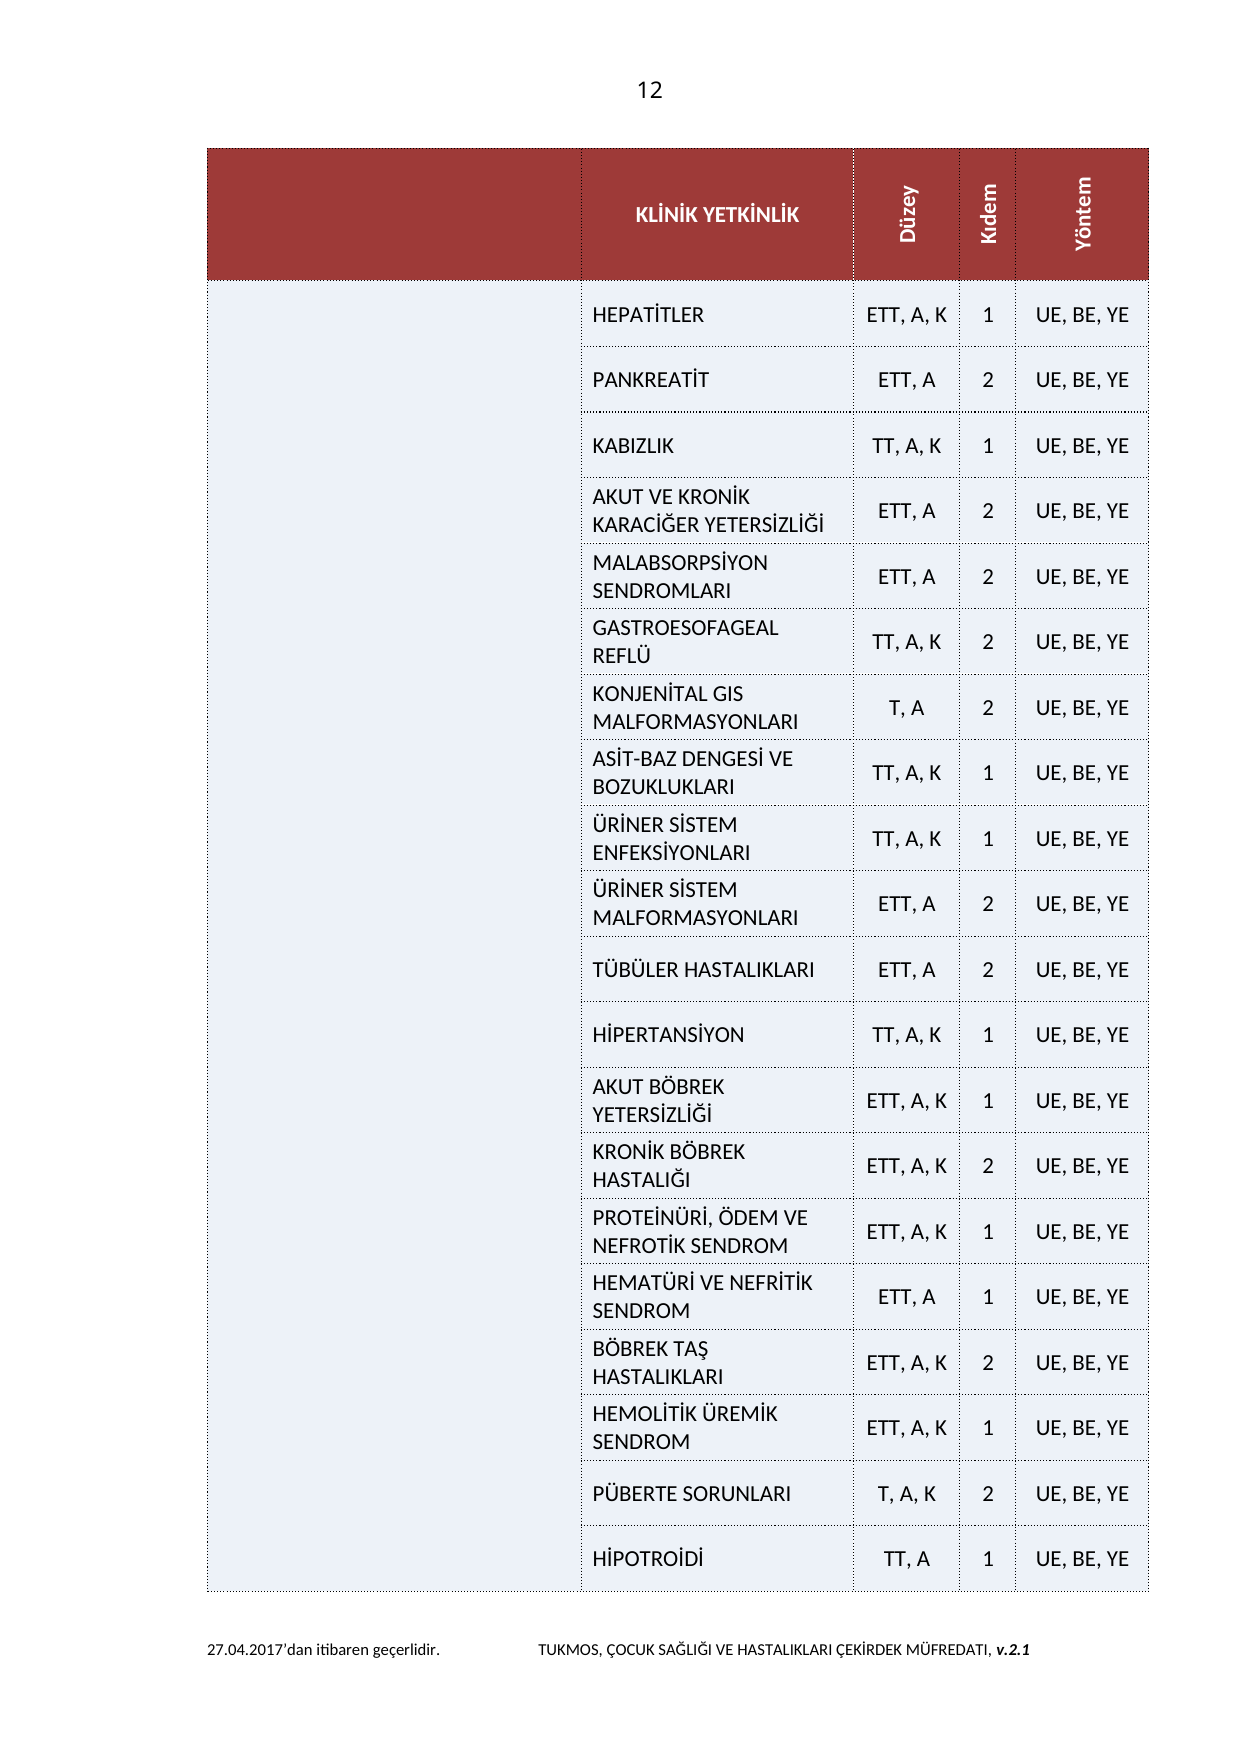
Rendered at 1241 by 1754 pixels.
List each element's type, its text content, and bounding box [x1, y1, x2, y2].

table_cell PÜBERTE SORUNLARI [581, 1460, 853, 1525]
table_cell KONJENİTAL GIS MALFORMASYONLARI [581, 674, 853, 739]
table_cell 1 [960, 805, 1016, 870]
table_cell 1 [960, 280, 1016, 346]
table_cell T, A, K [854, 1460, 960, 1525]
table_cell 2 [960, 543, 1016, 608]
table_cell ETT, A, K [854, 1067, 960, 1132]
table_header KLİNİK YETKİNLİK [581, 148, 853, 280]
table_cell AKUT BÖBREK YETERSİZLİĞİ [581, 1067, 853, 1132]
table_cell UE, BE, YE [1016, 280, 1149, 346]
table_header Yöntem [1016, 148, 1149, 280]
table_cell ETT, A, K [854, 1394, 960, 1460]
table_cell ETT, A [854, 477, 960, 542]
table_cell HEMOLİTİK ÜREMİK SENDROM [581, 1394, 853, 1460]
table_cell UE, BE, YE [1016, 674, 1149, 739]
table_cell 2 [960, 608, 1016, 673]
table_cell UE, BE, YE [1016, 543, 1149, 608]
table_cell UE, BE, YE [1016, 1263, 1149, 1329]
table_cell ETT, A, K [854, 280, 960, 346]
table_cell ETT, A [854, 936, 960, 1001]
table_cell 2 [960, 346, 1016, 411]
table_cell PANKREATİT [581, 346, 853, 411]
table_cell UE, BE, YE [1016, 1001, 1149, 1067]
table_cell 1 [960, 1001, 1016, 1067]
table_cell TT, A, K [854, 739, 960, 804]
table_cell 2 [960, 477, 1016, 542]
table_cell HİPOTROİDİ [581, 1525, 853, 1591]
table_cell TT, A, K [854, 1001, 960, 1067]
table_cell UE, BE, YE [1016, 477, 1149, 542]
table_cell UE, BE, YE [1016, 1132, 1149, 1198]
table_cell 1 [960, 411, 1016, 477]
table_cell ETT, A [854, 1263, 960, 1329]
table_cell 2 [960, 674, 1016, 739]
table_cell 1 [960, 1263, 1016, 1329]
table_cell 2 [960, 1460, 1016, 1525]
table_cell KABIZLIK [581, 411, 853, 477]
table_cell ASİT-BAZ DENGESİ VE BOZUKLUKLARI [581, 739, 853, 804]
table_cell ETT, A, K [854, 1329, 960, 1394]
table_cell 2 [960, 870, 1016, 936]
table_cell BÖBREK TAŞ HASTALIKLARI [581, 1329, 853, 1394]
table_header [207, 148, 581, 280]
table_cell TÜBÜLER HASTALIKLARI [581, 936, 853, 1001]
table_cell 1 [960, 1067, 1016, 1132]
table_cell UE, BE, YE [1016, 411, 1149, 477]
table_cell PROTEİNÜRİ, ÖDEM VE NEFROTİK SENDROM [581, 1198, 853, 1263]
table_cell UE, BE, YE [1016, 870, 1149, 936]
table_cell HEMATÜRİ VE NEFRİTİK SENDROM [581, 1263, 853, 1329]
table_cell ÜRİNER SİSTEM ENFEKSİYONLARI [581, 805, 853, 870]
table_cell TT, A, K [854, 411, 960, 477]
table_cell UE, BE, YE [1016, 608, 1149, 673]
table_cell ÜRİNER SİSTEM MALFORMASYONLARI [581, 870, 853, 936]
table_cell TT, A, K [854, 805, 960, 870]
table_cell UE, BE, YE [1016, 1525, 1149, 1591]
table_cell UE, BE, YE [1016, 346, 1149, 411]
table_cell MALABSORPSİYON SENDROMLARI [581, 543, 853, 608]
table_cell ETT, A, K [854, 1132, 960, 1198]
table_cell AKUT VE KRONİK KARACİĞER YETERSİZLİĞİ [581, 477, 853, 542]
table_header Düzey [854, 148, 960, 280]
table_cell 1 [960, 1394, 1016, 1460]
table_cell TT, A [854, 1525, 960, 1591]
table_cell ETT, A [854, 346, 960, 411]
table_cell 1 [960, 1198, 1016, 1263]
table_cell 1 [960, 739, 1016, 804]
table_cell ETT, A [854, 870, 960, 936]
table_cell UE, BE, YE [1016, 1394, 1149, 1460]
table_cell 2 [960, 1329, 1016, 1394]
table_cell T, A [854, 674, 960, 739]
table_cell KRONİK BÖBREK HASTALIĞI [581, 1132, 853, 1198]
table_cell 2 [960, 936, 1016, 1001]
table_cell UE, BE, YE [1016, 805, 1149, 870]
table_cell UE, BE, YE [1016, 1329, 1149, 1394]
table_cell HEPATİTLER [581, 280, 853, 346]
table_cell UE, BE, YE [1016, 1067, 1149, 1132]
table_cell GASTROESOFAGEAL REFLÜ [581, 608, 853, 673]
table_cell UE, BE, YE [1016, 936, 1149, 1001]
table_header Kıdem [960, 148, 1016, 280]
table_cell ETT, A [854, 543, 960, 608]
table_cell UE, BE, YE [1016, 1198, 1149, 1263]
table_cell UE, BE, YE [1016, 739, 1149, 804]
table_cell HİPERTANSİYON [581, 1001, 853, 1067]
table_cell 1 [960, 1525, 1016, 1591]
table_cell UE, BE, YE [1016, 1460, 1149, 1525]
table_cell TT, A, K [854, 608, 960, 673]
table_cell 2 [960, 1132, 1016, 1198]
table_cell ETT, A, K [854, 1198, 960, 1263]
